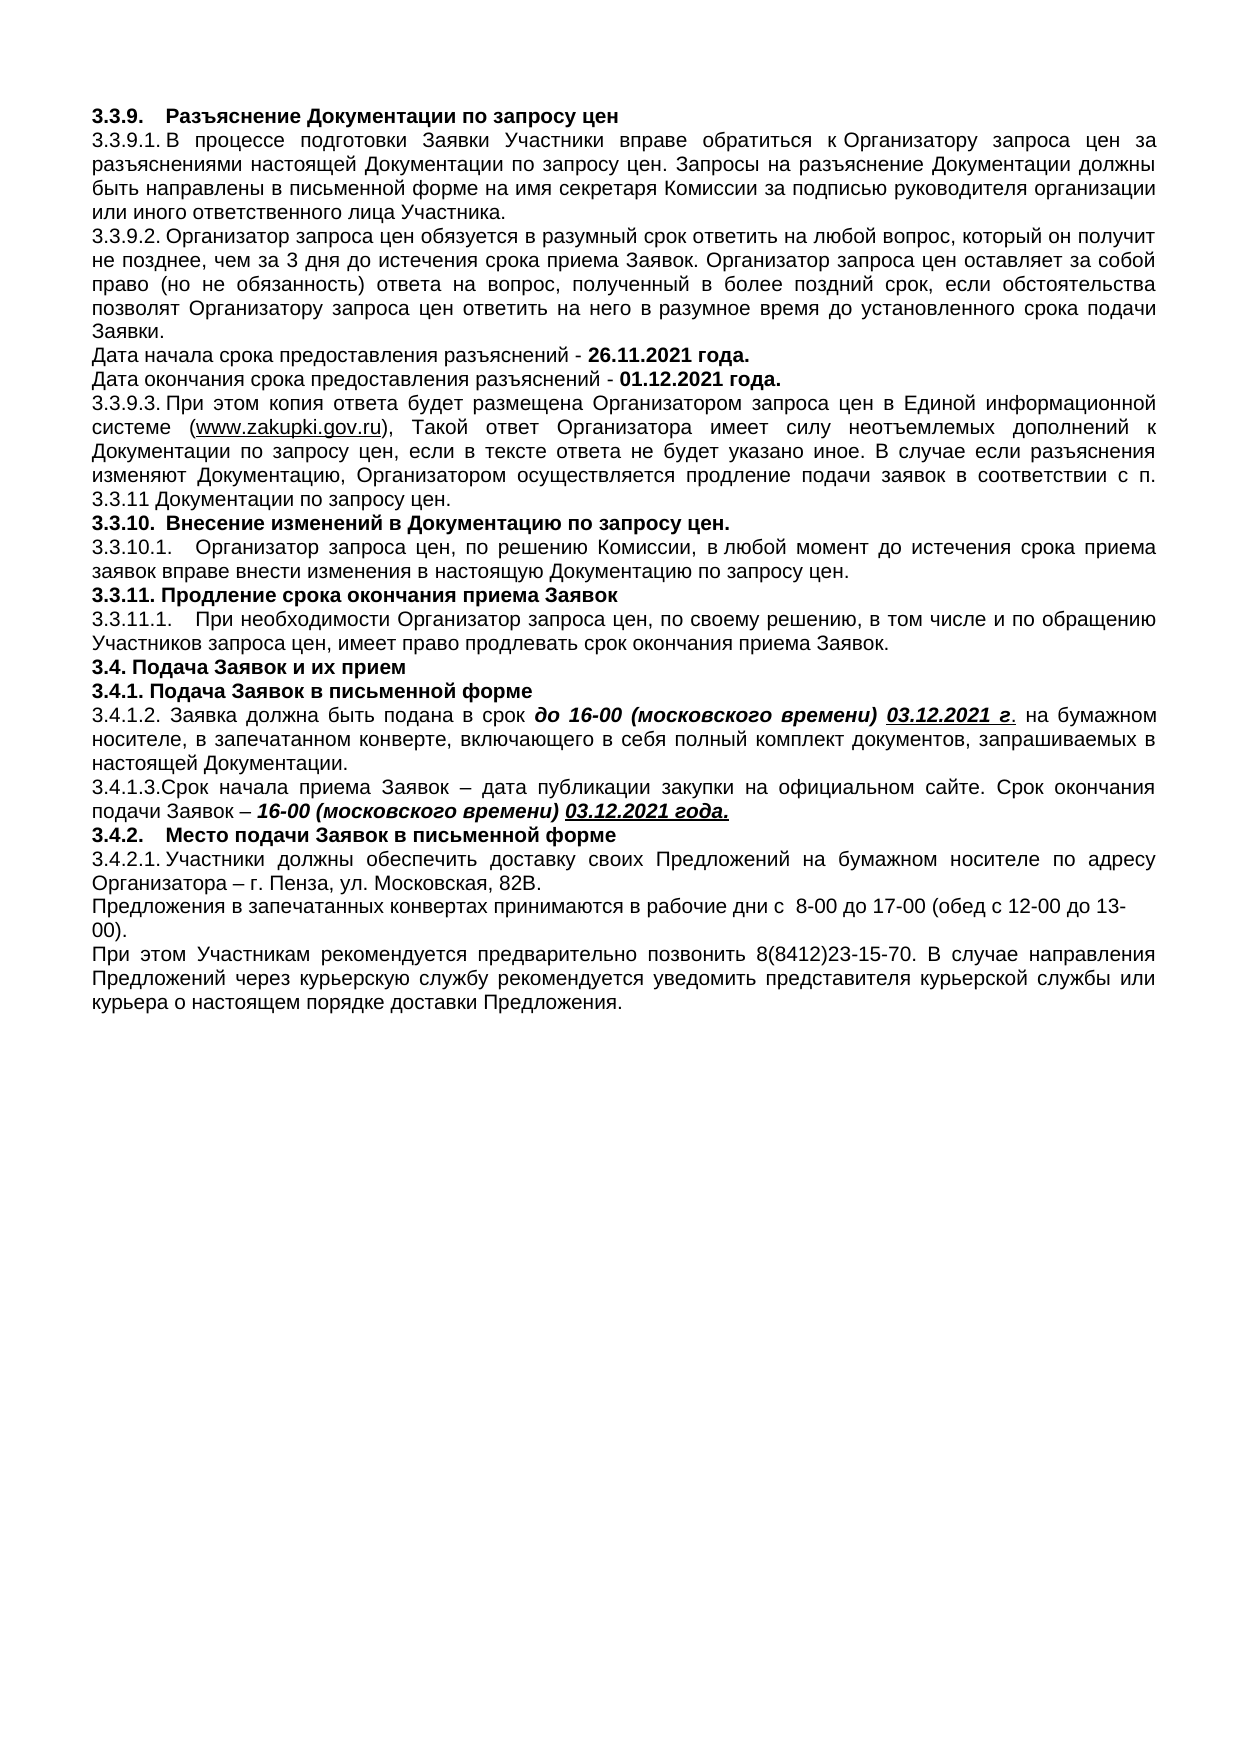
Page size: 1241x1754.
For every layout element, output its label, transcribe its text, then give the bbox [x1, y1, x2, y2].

subtitle Место подачи Заявок в письменной форме [92, 822, 1157, 846]
text Предложения в запечатанных конвертах принимаются в рабочие дни с 8-00 до 17-00 (обед с 12-00 до 13-00). [92, 894, 1157, 942]
subtitle 3.3.11. Продление срока окончания приема Заявок [92, 583, 1157, 607]
subtitle Внесение изменений в Документацию по запросу цен. [92, 511, 1157, 535]
subtitle 3.4.1. Подача Заявок в письменной форме [92, 679, 1157, 703]
text Дата начала срока предоставления разъяснений - 26.11.2021 года. [92, 343, 1157, 367]
list В процессе подготовки Заявки Участники вправе обратиться к Организатору запроса цен за разъяснениями настоящей Документации по запросу цен. Запросы на разъяснение Документации должны быть направлены в письменной форме на имя секретаря Комиссии за подписью руководителя организации или иного ответственного лица Участника. [92, 128, 1157, 223]
text При этом Участникам рекомендуется предварительно позвонить 8(8412)23-15-70. В случае направления Предложений через курьерскую службу рекомендуется уведомить представителя курьерской службы или курьера о настоящем порядке доставки Предложения. [92, 942, 1157, 1014]
list Организатор запроса цен обязуется в разумный срок ответить на любой вопрос, который он получит не позднее, чем за 3 дня до истечения срока приема Заявок. Организатор запроса цен оставляет за собой право (но не обязанность) ответа на вопрос, полученный в более поздний срок, если обстоятельства позволят Организатору запроса цен ответить на него в разумное время до установленного срока подачи Заявки. [92, 223, 1157, 343]
text 3.4.1.3.Срок начала приема Заявок – дата публикации закупки на официальном сайте. Срок окончания подачи Заявок – 16-00 (московского времени) 03.12.2021 года. [92, 774, 1157, 822]
list При необходимости Организатор запроса цен, по своему решению, в том числе и по обращению Участников запроса цен, имеет право продлевать срок окончания приема Заявок. [92, 607, 1157, 655]
list Организатор запроса цен, по решению Комиссии, в любой момент до истечения срока приема заявок вправе внести изменения в настоящую Документацию по запросу цен. [92, 535, 1157, 583]
subtitle 3.4. Подача Заявок и их прием [92, 655, 1157, 679]
subtitle Разъяснение Документации по запросу цен [92, 104, 1157, 128]
text Дата окончания срока предоставления разъяснений - 01.12.2021 года. [92, 367, 1157, 391]
text 3.4.1.2. Заявка должна быть подана в срок до 16-00 (московского времени) 03.12.2021 г. на бумажном носителе, в запечатанном конверте, включающего в себя полный комплект документов, запрашиваемых в настоящей Документации. [92, 703, 1157, 774]
list При этом копия ответа будет размещена Организатором запроса цен в Единой информационной системе (www.zakupki.gov.ru), Такой ответ Организатора имеет силу неотъемлемых дополнений к Документации по запросу цен, если в тексте ответа не будет указано иное. В случае если разъяснения изменяют Документацию, Организатором осуществляется продление подачи заявок в соответствии с п. 3.3.11 Документации по запросу цен. [92, 391, 1157, 511]
list Участники должны обеспечить доставку своих Предложений на бумажном носителе по адресу Организатора – г. Пенза, ул. Московская, 82В. [92, 846, 1157, 894]
